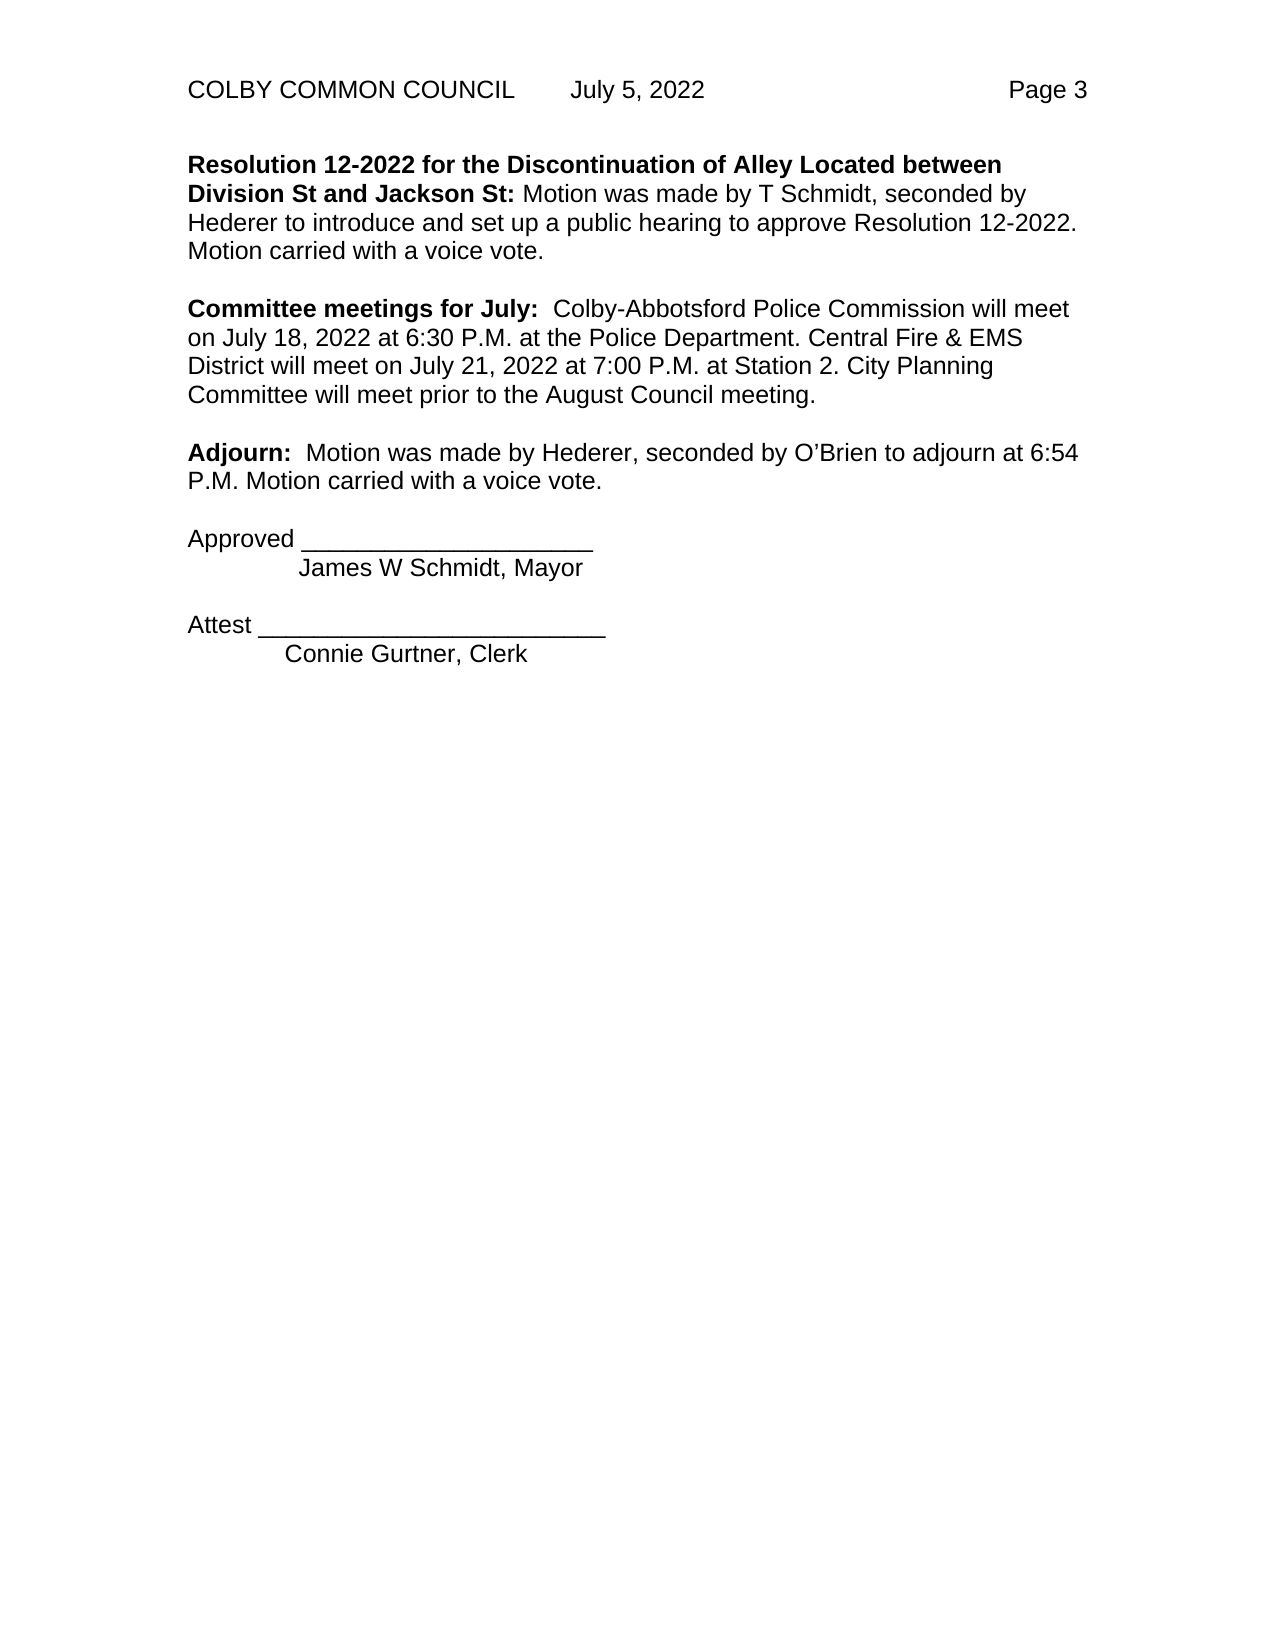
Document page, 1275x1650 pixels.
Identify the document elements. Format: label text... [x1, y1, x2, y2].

text Adjourn: Motion was made by Hederer, seconded by O’Brien to adjourn at 6:54 P.M. Motion carried with a voice vote. Approved _____________________ [187, 437, 1087, 552]
text Attest _________________________ Connie Gurtner, Clerk [187, 610, 1087, 667]
text Resolution 12-2022 for the Discontinuation of Alley Located between Division St and Jackson St: Motion was made by T Schmidt, seconded by Hederer to introduce and set up a public hearing to approve Resolution 12-2022. Motion carried with a voice vote. [187, 150, 1087, 265]
text James W Schmidt, Mayor [187, 552, 1087, 610]
text Committee meetings for July: Colby-Abbotsford Police Commission will meet on July 18, 2022 at 6:30 P.M. at the Police Department. Central Fire & EMS District will meet on July 21, 2022 at 7:00 P.M. at Station 2. City Planning Committee will meet prior to the August Council meeting. [187, 294, 1087, 409]
